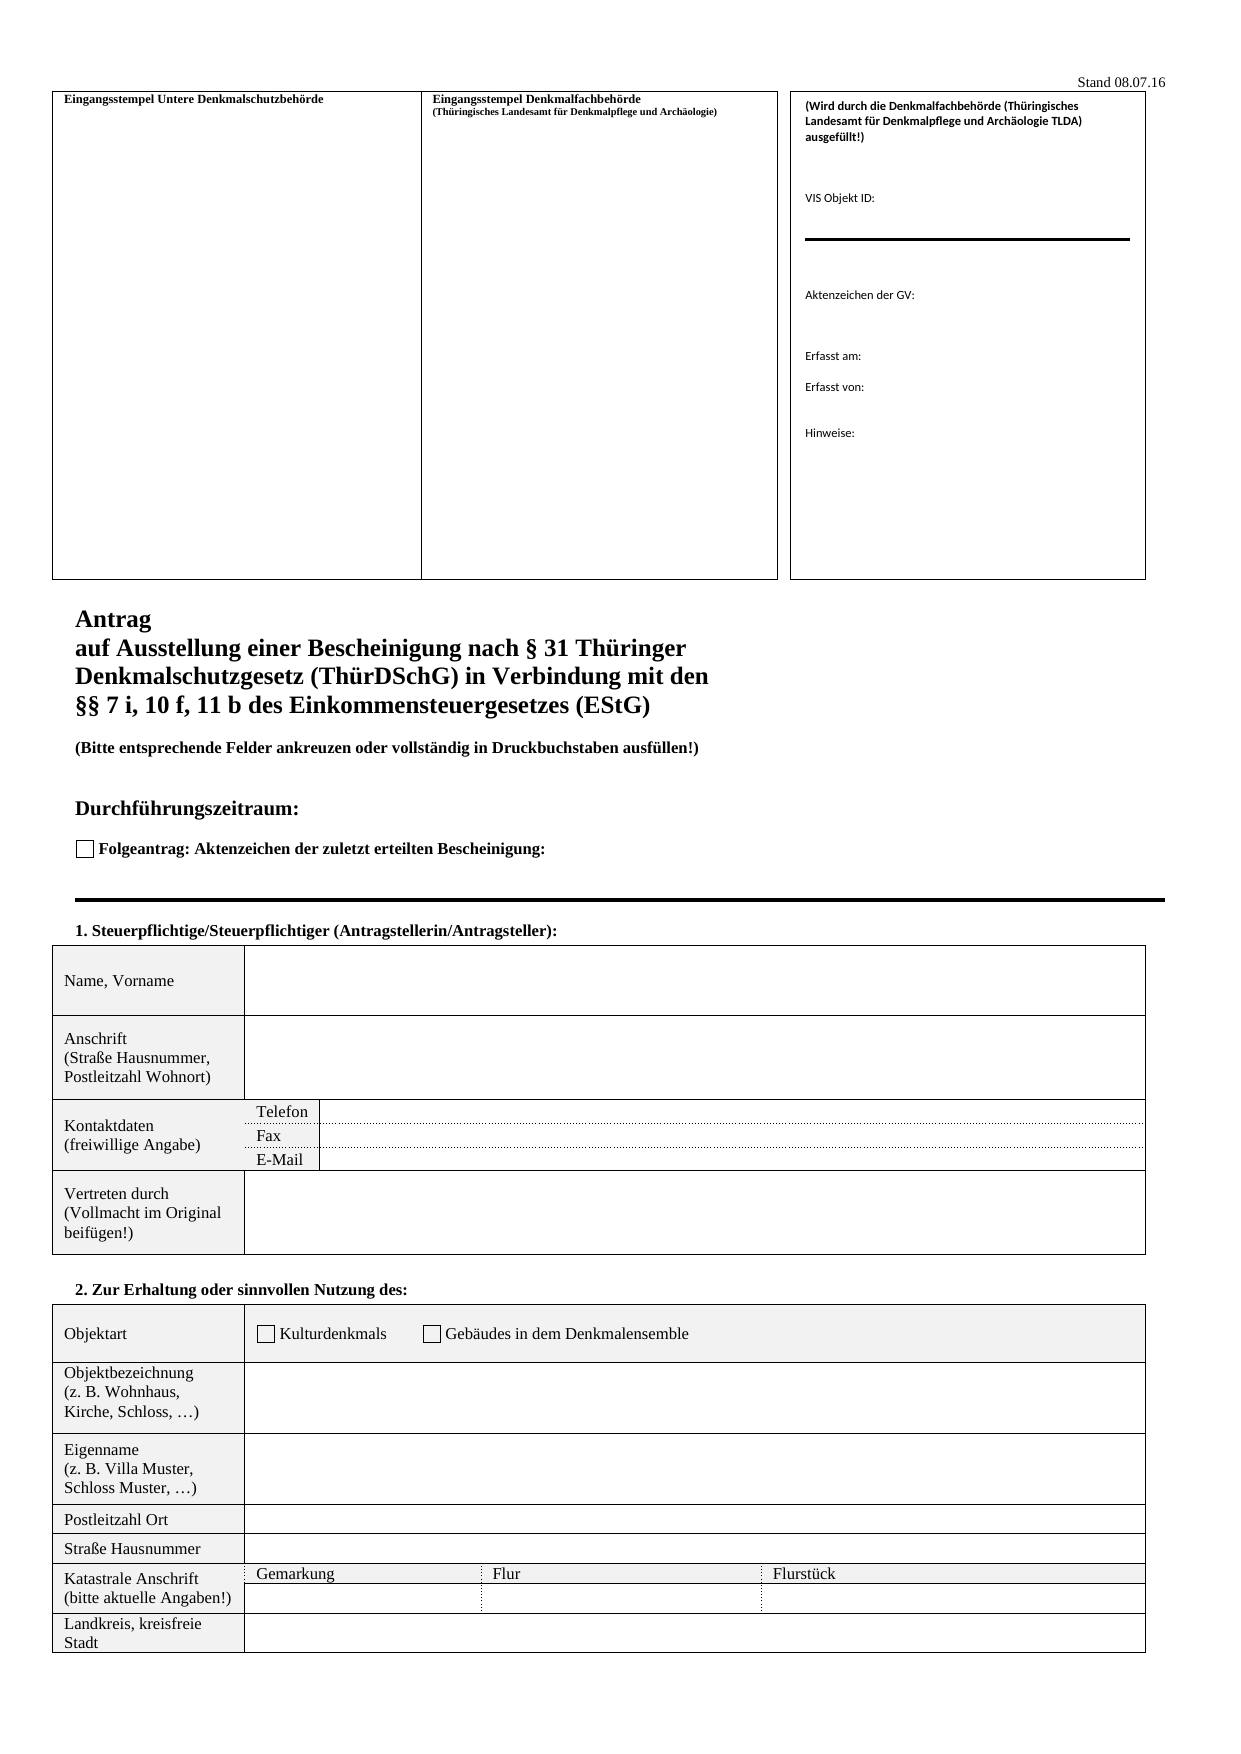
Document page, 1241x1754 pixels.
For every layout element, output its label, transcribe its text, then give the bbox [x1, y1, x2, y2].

table_cell Anschrift (Straße Hausnummer, Postleitzahl Wohnort) [53, 1016, 244, 1099]
table_cell [245, 1171, 1145, 1254]
text 2. Zur Erhaltung oder sinnvollen Nutzung des: [75, 1279, 1165, 1299]
table_cell [320, 1123, 1145, 1147]
table_header Kulturdenkmals Gebäudes in dem Denkmalensemble [245, 1305, 1145, 1362]
text §§ 7 i, 10 f, 11 b des Einkommensteuergesetzes (EStG) [75, 690, 1165, 719]
table_cell Telefon [245, 1100, 319, 1123]
text auf Ausstellung einer Bescheinigung nach § 31 Thüringer [75, 633, 1165, 661]
table_cell Eigenname (z. B. Villa Muster, Schloss Muster, …) [53, 1434, 244, 1504]
table_cell Vertreten durch (Vollmacht im Original beifügen!) [53, 1171, 244, 1254]
table_header Name, Vorname [53, 946, 244, 1015]
text Durchführungszeitraum: [75, 796, 1165, 820]
table_header Eingangsstempel Denkmalfachbehörde (Thüringisches Landesamt für Denkmalpflege und Archäologie) [422, 92, 777, 579]
table_cell [245, 1584, 481, 1613]
text Folgeantrag: Aktenzeichen der zuletzt erteilten Bescheinigung: [75, 839, 1165, 858]
table_cell Kontaktdaten (freiwillige Angabe) [53, 1100, 245, 1170]
text 1. Steuerpflichtige/Steuerpflichtiger (Antragstellerin/Antragsteller): [75, 921, 1165, 940]
table_cell [320, 1147, 1145, 1170]
table_cell [245, 1434, 1145, 1504]
table_cell Landkreis, kreisfreie Stadt [53, 1614, 244, 1652]
table_cell Postleitzahl Ort [53, 1505, 244, 1533]
table_cell [245, 1016, 1145, 1099]
table_cell Straße Hausnummer [53, 1534, 244, 1563]
text Antrag [75, 604, 1165, 633]
table_cell Katastrale Anschrift (bitte aktuelle Angaben!) [53, 1564, 245, 1613]
table_header Eingangsstempel Untere Denkmalschutzbehörde [53, 92, 421, 579]
table_cell [245, 1614, 1145, 1652]
table_cell [320, 1100, 1145, 1123]
table_cell Fax [245, 1123, 319, 1147]
table_cell [245, 1534, 1145, 1563]
table_cell Flur [481, 1564, 761, 1583]
table_cell [245, 1505, 1145, 1533]
table_cell Gemarkung [245, 1564, 481, 1583]
table_header [245, 946, 1145, 1015]
table_cell [245, 1363, 1145, 1433]
table_cell [761, 1584, 1145, 1613]
text Denkmalschutzgesetz (ThürDSchG) in Verbindung mit den [75, 661, 1165, 690]
text (Bitte entsprechende Felder ankreuzen oder vollständig in Druckbuchstaben ausfüllen!) [75, 738, 1165, 757]
table_cell [481, 1584, 761, 1613]
table_header Objektart [53, 1305, 244, 1362]
table_cell E-Mail [245, 1147, 319, 1170]
table_cell Objektbezeichnung (z. B. Wohnhaus, Kirche, Schloss, …) [53, 1363, 244, 1433]
table_cell Flurstück [761, 1564, 1145, 1583]
